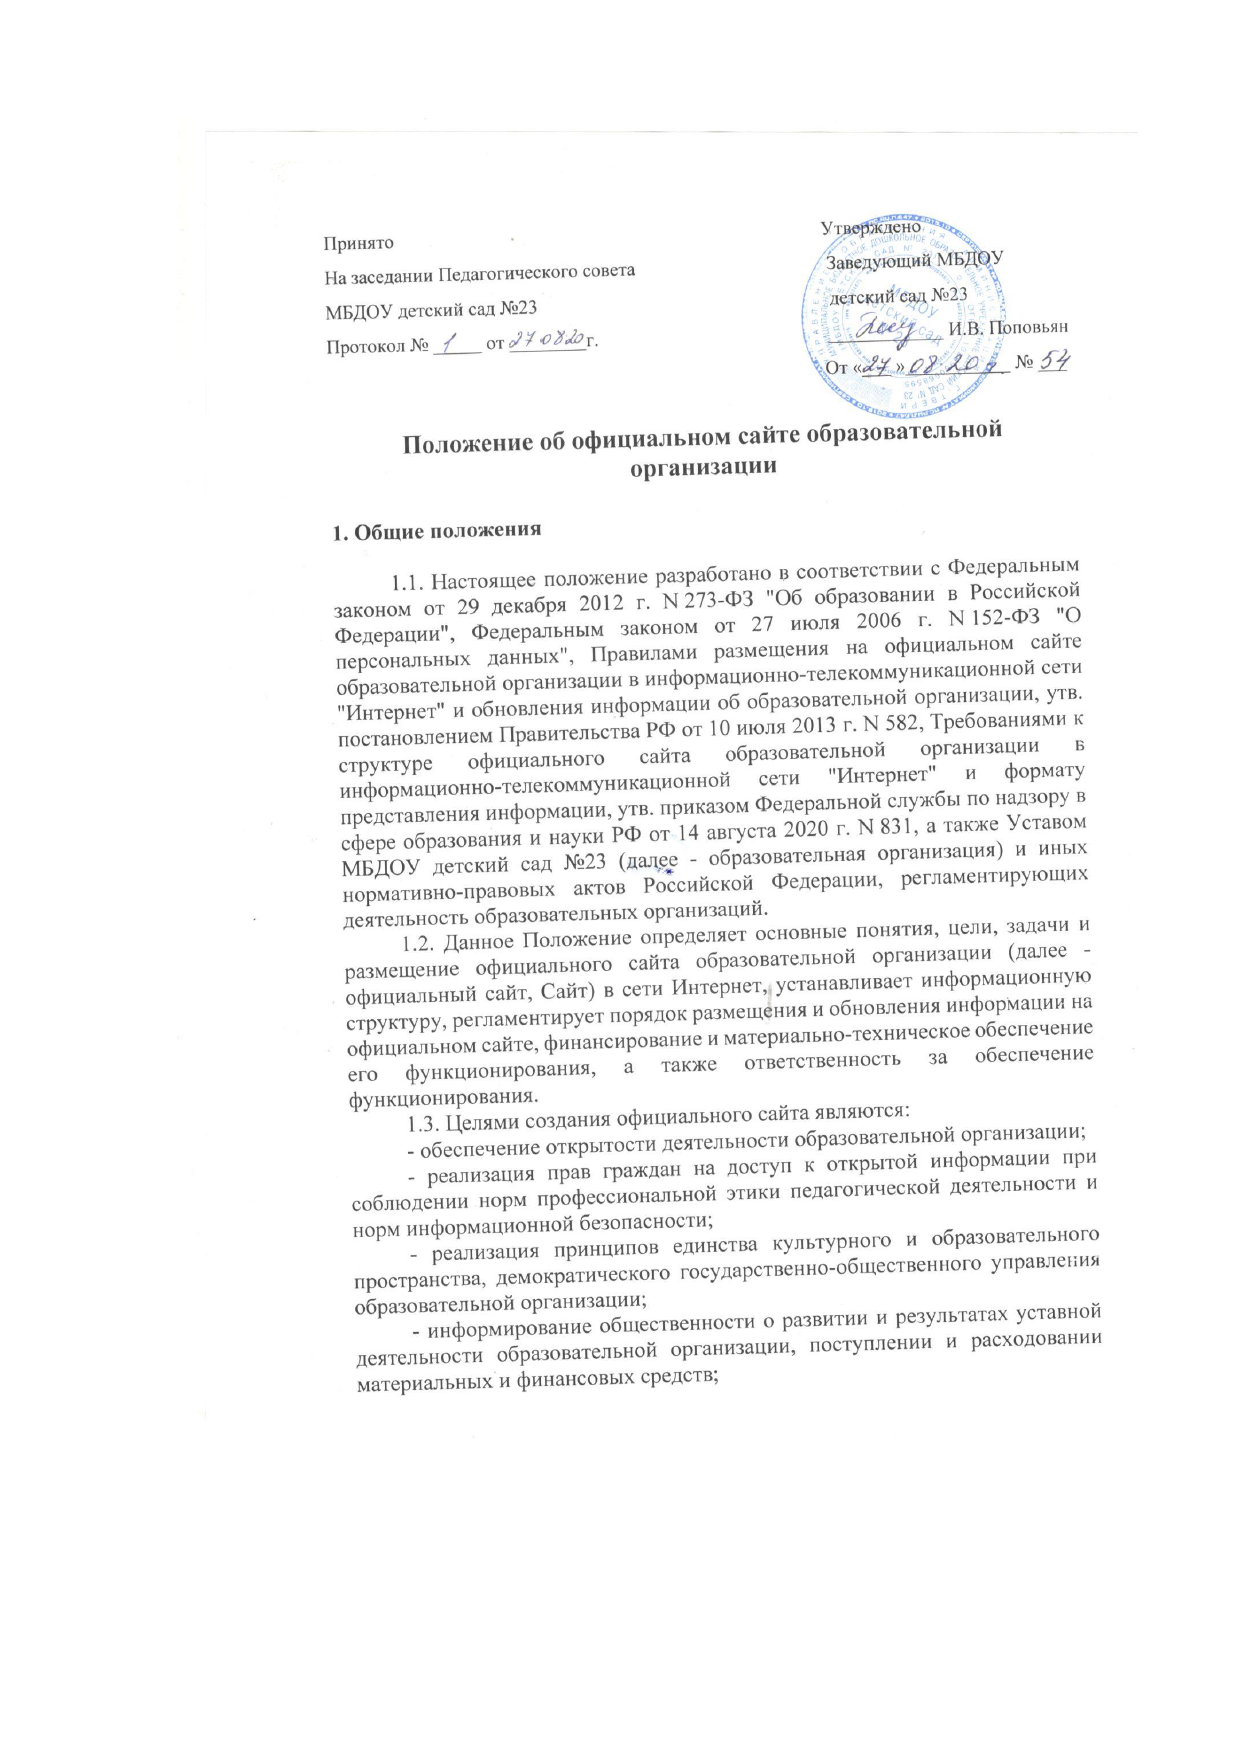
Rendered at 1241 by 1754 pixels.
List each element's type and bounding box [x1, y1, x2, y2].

picture [177, 118, 1152, 1458]
